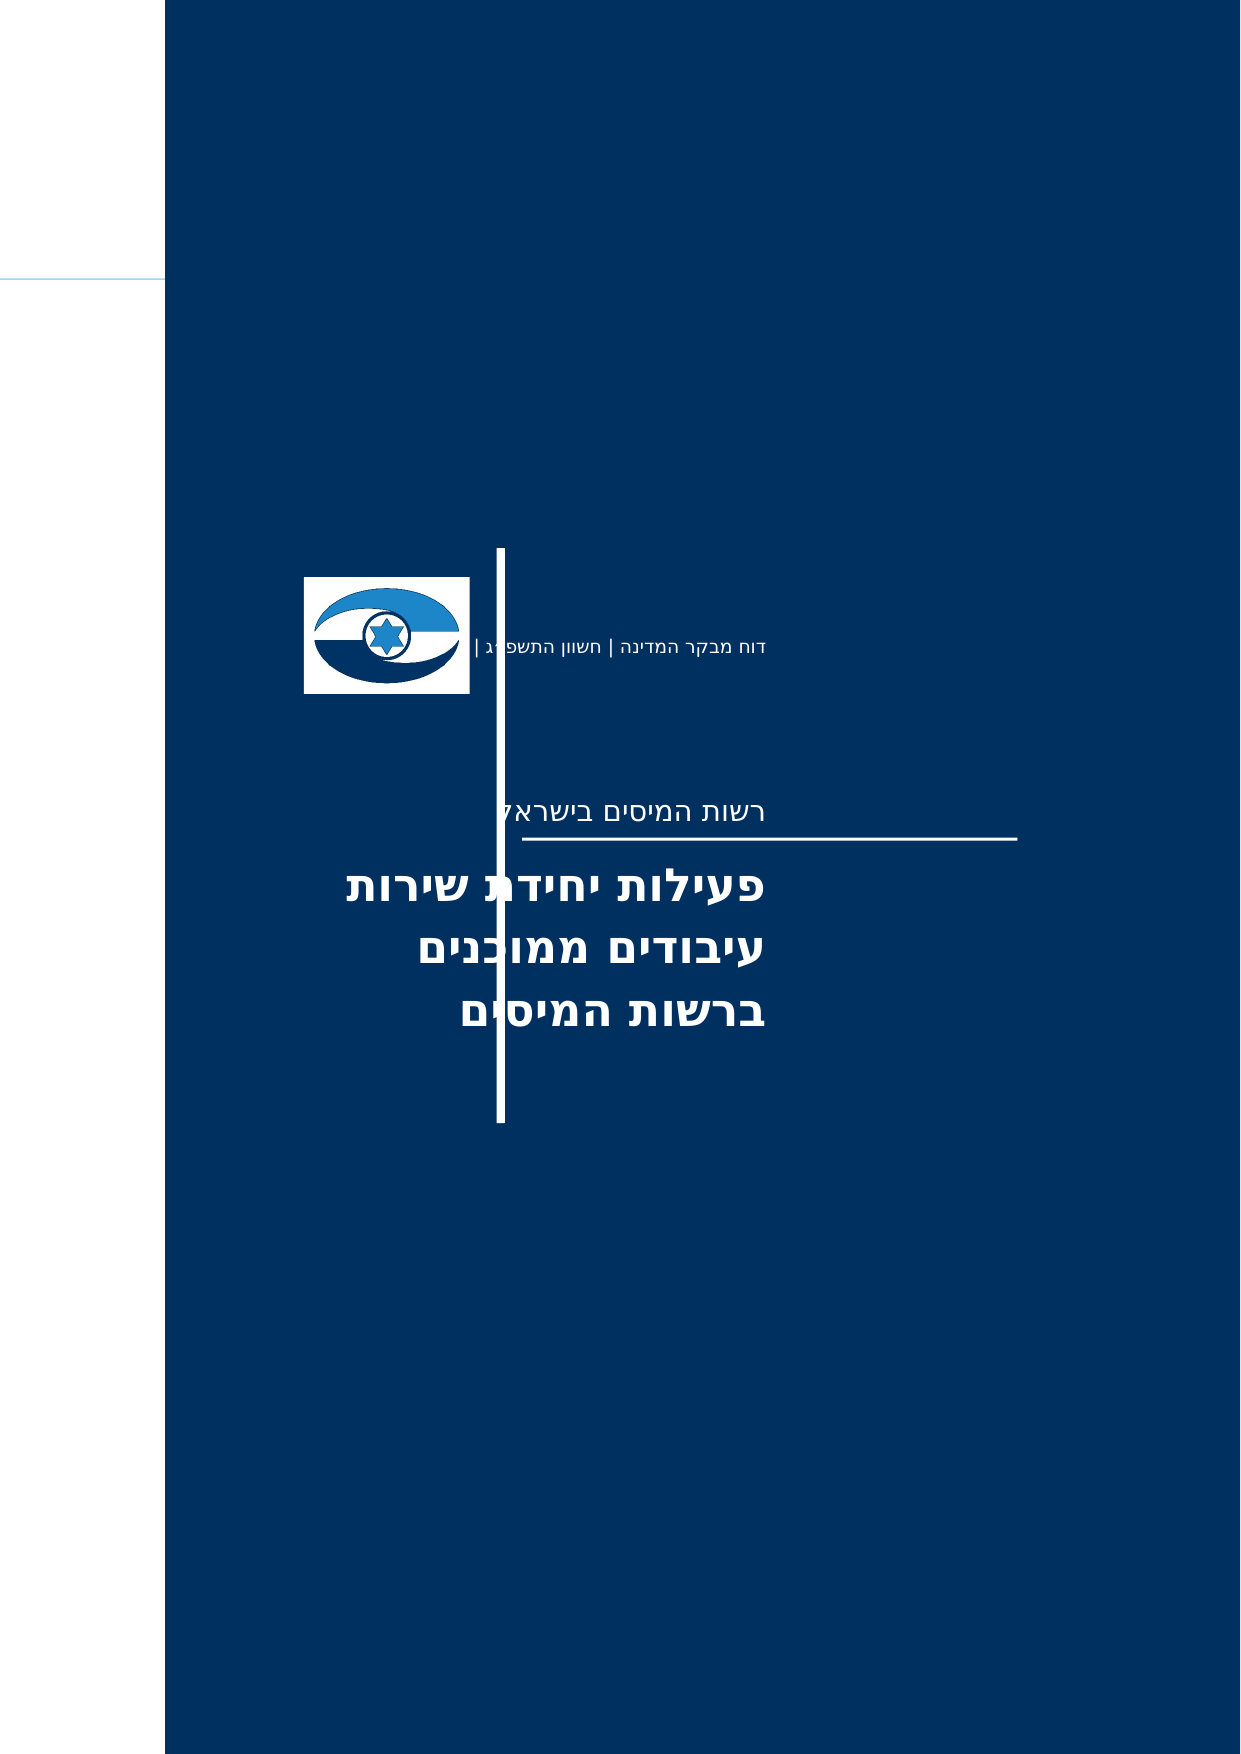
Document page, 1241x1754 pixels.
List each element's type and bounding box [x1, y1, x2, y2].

picture [303, 577, 470, 694]
